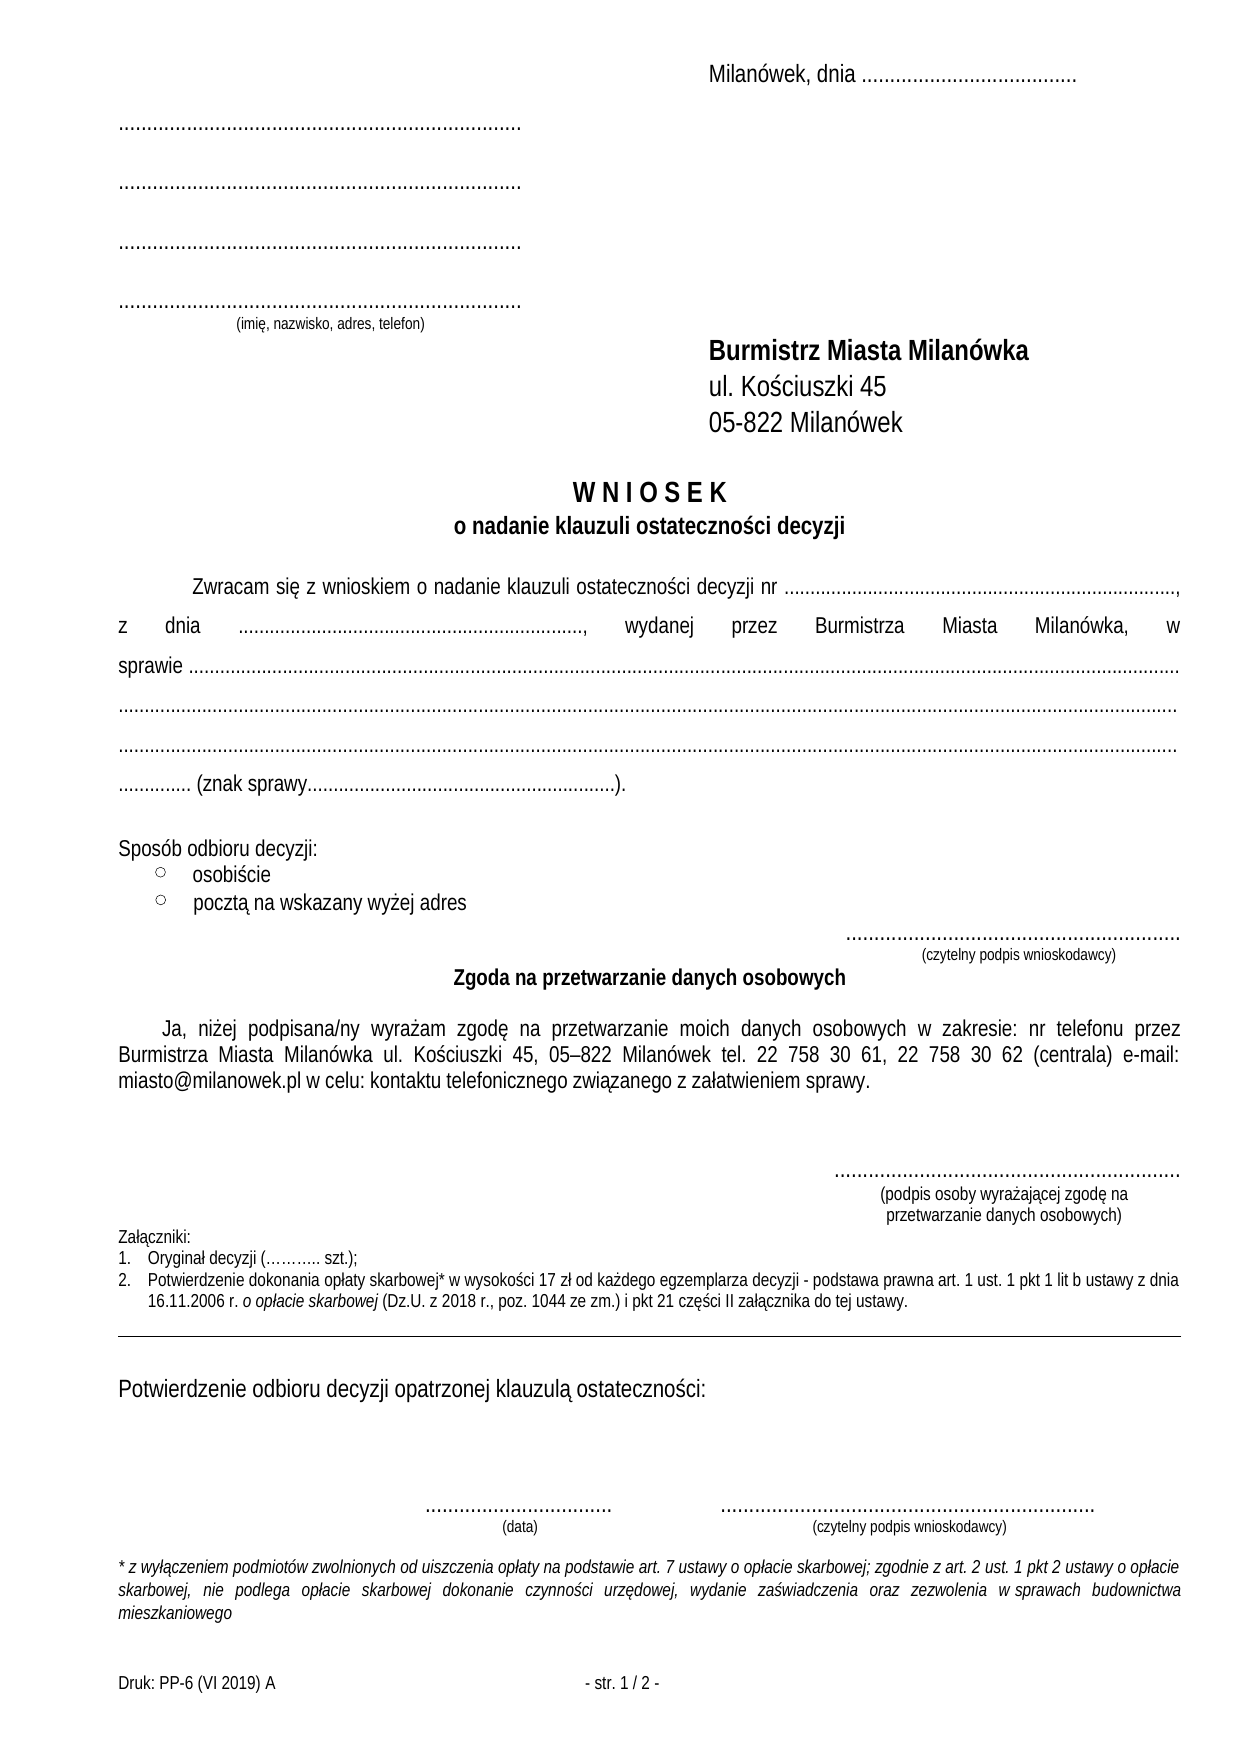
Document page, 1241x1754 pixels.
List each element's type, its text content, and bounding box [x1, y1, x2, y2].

text Zgoda na przetwarzanie danych osobowych [118, 964, 1181, 991]
text Potwierdzenie odbioru decyzji opatrzonej klauzulą ostateczności: [118, 1374, 1181, 1403]
text Milanówek, dnia ...................................... [709, 59, 1181, 88]
text ....................................................................... [118, 285, 1181, 314]
text Ja, niżej podpisana/ny wyrażam zgodę na przetwarzanie moich danych osobowych w zakresie: nr telefonu przez Burmistrza Miasta Milanówka ul. Kościuszki 45, 05–822 Milanówek tel. 22 758 30 61, 22 758 30 62 (centrala) e-mail: miasto@milanowek.pl w celu: kontaktu telefonicznego związanego z załatwieniem sprawy. [118, 1015, 1181, 1094]
text ....................................................................... [118, 226, 1181, 254]
text ................................. .................................................................. [266, 1489, 1181, 1517]
text 05-822 Milanówek [709, 405, 1181, 439]
text Sposób odbioru decyzji: [118, 834, 1181, 861]
text przetwarzanie danych osobowych) [192, 1204, 1181, 1226]
list osobiście [155, 861, 1181, 889]
list Oryginał decyzji (……….. szt.); [118, 1247, 1181, 1269]
text W N I O S E K [118, 475, 1181, 508]
text (czytelny podpis wnioskodawcy) [797, 945, 1181, 964]
text Burmistrz Miasta Milanówka [709, 333, 1181, 367]
text Zwracam się z wnioskiem o nadanie klauzuli ostateczności decyzji nr ..........................................................................., z dnia .................................................................., wydanej przez Burmistrza Miasta Milanówka, w sprawie .................................................................................................................................................................................................................................................................................................................................................................................................................................................................................................................................................................................................................................. (znak sprawy...........................................................). [118, 573, 1181, 796]
text Załączniki: [118, 1226, 1181, 1247]
text ........................................................... [118, 917, 1181, 945]
list pocztą na wskazany wyżej adres [156, 889, 1181, 917]
text (podpis osoby wyrażającej zgodę na [192, 1182, 1181, 1204]
text * z wyłączeniem podmiotów zwolnionych od uiszczenia opłaty na podstawie art. 7 ustawy o opłacie skarbowej; zgodnie z art. 2 ust. 1 pkt 2 ustawy o opłacie skarbowej, nie podlega opłacie skarbowej dokonanie czynności urzędowej, wydanie zaświadczenia oraz zezwolenia w sprawach budownictwa mieszkaniowego [118, 1556, 1181, 1624]
text (imię, nazwisko, adres, telefon) [236, 314, 1181, 333]
list Potwierdzenie dokonania opłaty skarbowej* w wysokości 17 zł od każdego egzemplarza decyzji - podstawa prawna art. 1 ust. 1 pkt 1 lit b ustawy z dnia 16.11.2006 r. o opłacie skarbowej (Dz.U. z 2018 r., poz. 1044 ze zm.) i pkt 21 części II załącznika do tej ustawy. [118, 1269, 1181, 1312]
text ....................................................................... [118, 166, 1181, 195]
text ............................................................. [118, 1154, 1181, 1182]
text ul. Kościuszki 45 [709, 369, 1181, 403]
text (data) (czytelny podpis wnioskodawcy) [502, 1517, 1181, 1536]
text ....................................................................... [118, 107, 1181, 135]
text o nadanie klauzuli ostateczności decyzji [118, 511, 1181, 539]
